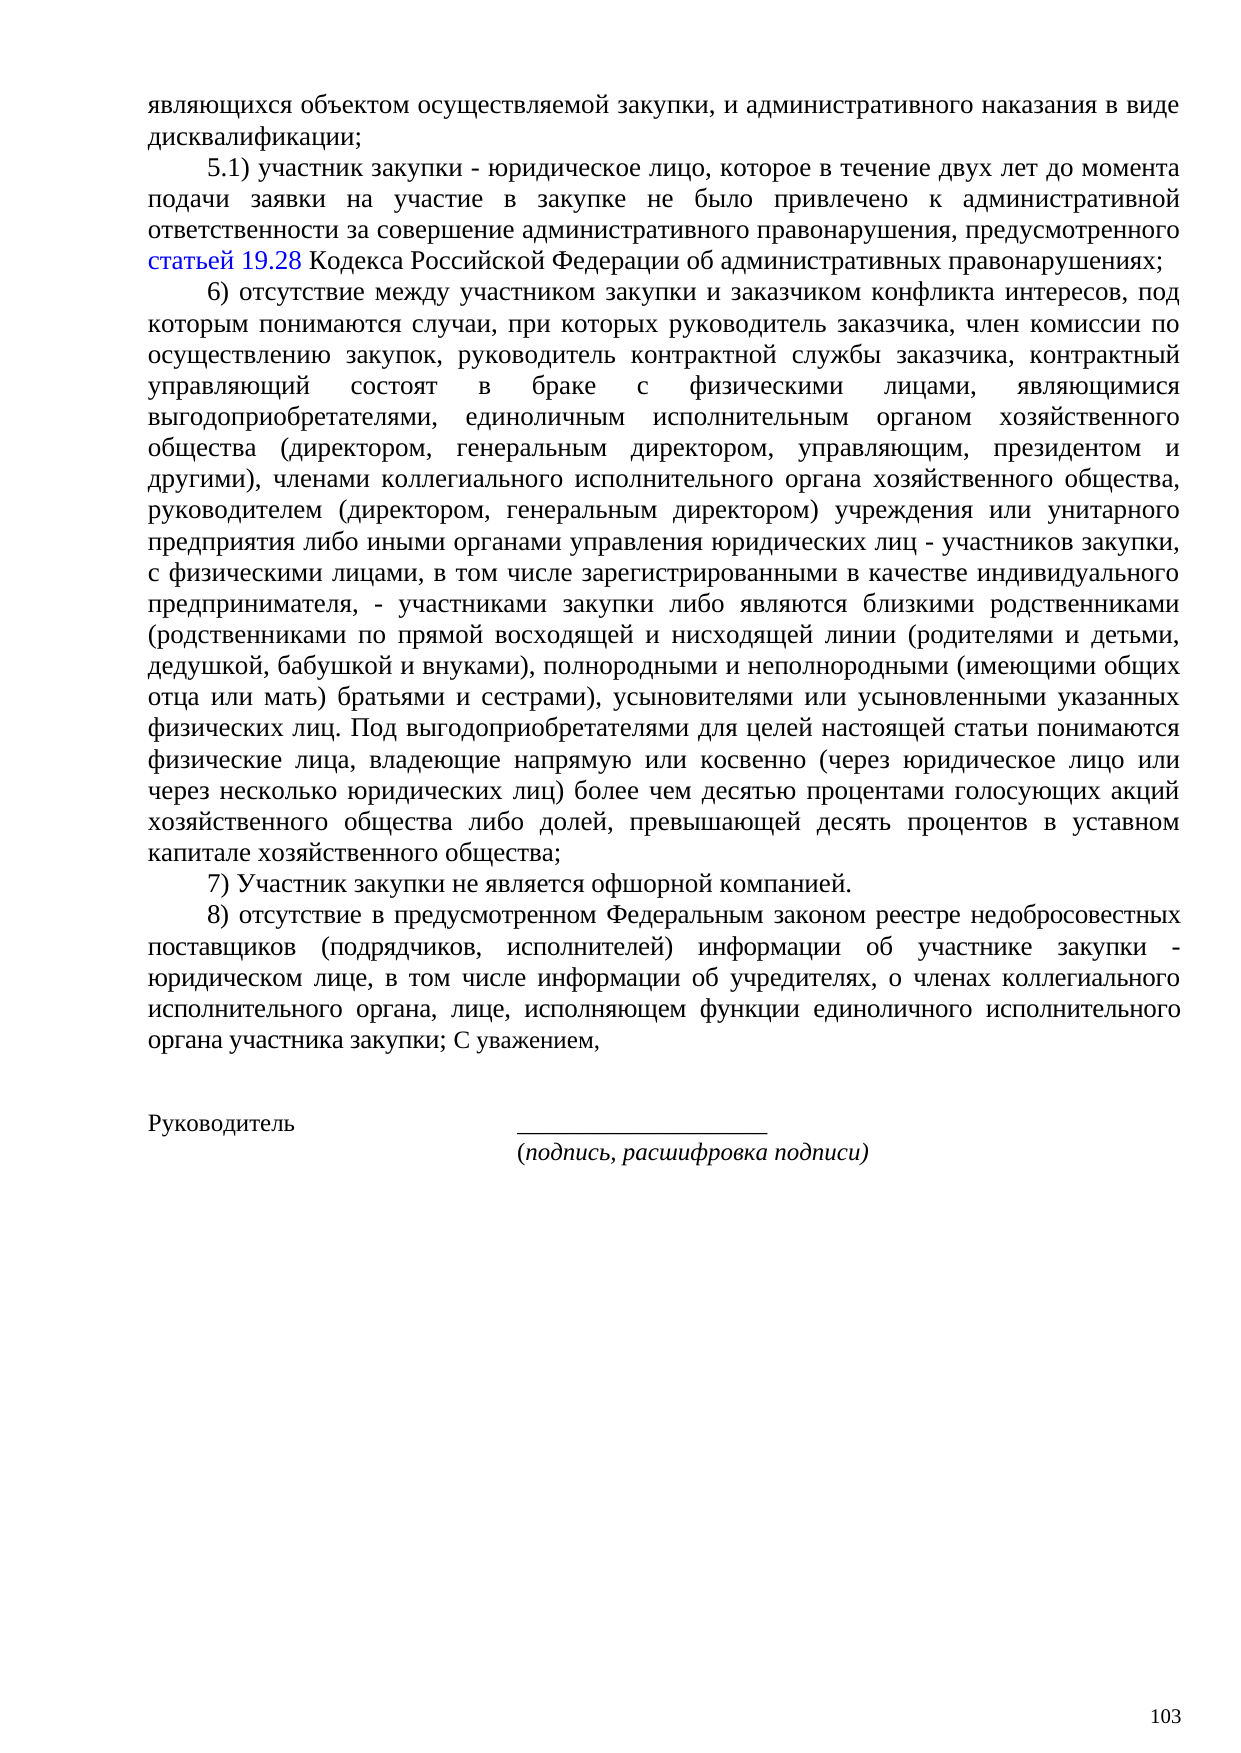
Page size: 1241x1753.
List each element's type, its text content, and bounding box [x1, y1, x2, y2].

text 6) отсутствие между участником закупки и заказчиком конфликта интересов, под которым понимаются случаи, при которых руководитель заказчика, член комиссии по осуществлению закупок, руководитель контрактной службы заказчика, контрактный управляющий состоят в браке с физическими лицами, являющимися выгодоприобретателями, единоличным исполнительным органом хозяйственного общества (директором, генеральным директором, управляющим, президентом и другими), членами коллегиального исполнительного органа хозяйственного общества, руководителем (директором, генеральным директором) учреждения или унитарного предприятия либо иными органами управления юридических лиц - участников закупки, с физическими лицами, в том числе зарегистрированными в качестве индивидуального предпринимателя, - участниками закупки либо являются близкими родственниками (родственниками по прямой восходящей и нисходящей линии (родителями и детьми, дедушкой, бабушкой и внуками), полнородными и неполнородными (имеющими общих отца или мать) братьями и сестрами), усыновителями или усыновленными указанных физических лиц. Под выгодоприобретателями для целей настоящей статьи понимаются физические лица, владеющие напрямую или косвенно (через юридическое лицо или через несколько юридических лиц) более чем десятью процентами голосующих акций хозяйственного общества либо долей, превышающей десять процентов в уставном капитале хозяйственного общества; [148, 276, 1181, 867]
text (подпись, расшифровка подписи) [517, 1137, 1181, 1165]
text 7) Участник закупки не является офшорной компанией. [148, 867, 1181, 898]
text 5.1) участник закупки - юридическое лицо, которое в течение двух лет до момента подачи заявки на участие в закупке не было привлечено к административной ответственности за совершение административного правонарушения, предусмотренного статьей 19.28 Кодекса Российской Федерации об административных правонарушениях; [148, 151, 1181, 276]
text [148, 89, 1181, 151]
text 8) отсутствие в предусмотренном Федеральным законом реестре недобросовестных поставщиков (подрядчиков, исполнителей) информации об участнике закупки - юридическом лице, в том числе информации об учредителях, о членах коллегиального исполнительного органа, лице, исполняющем функции единоличного исполнительного органа участника закупки; С уважением, [148, 898, 1181, 1054]
text Руководитель ____________________ [148, 1108, 1181, 1137]
